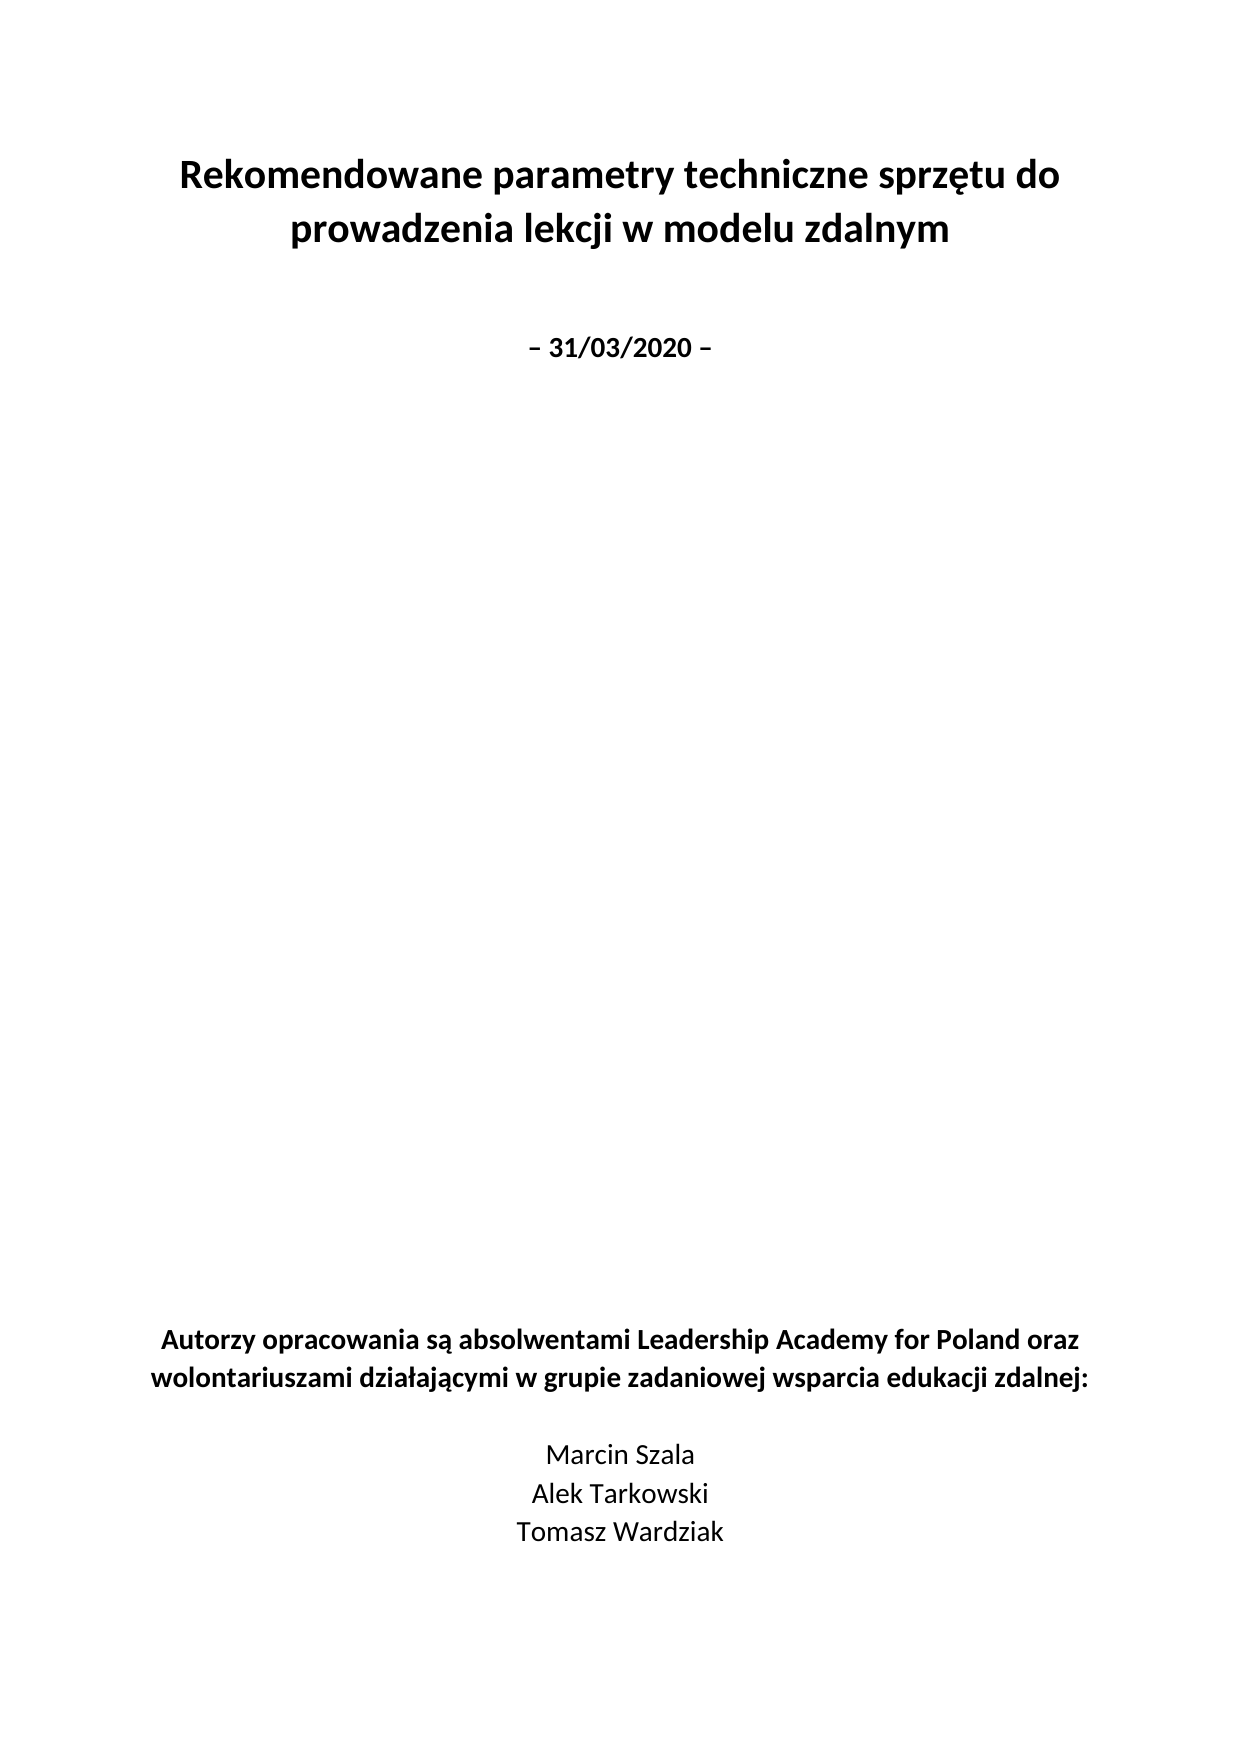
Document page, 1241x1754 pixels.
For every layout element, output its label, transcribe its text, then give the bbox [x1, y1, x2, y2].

text Autorzy opracowania są absolwentami Leadership Academy for Poland oraz wolontariuszami działającymi w grupie zadaniowej wsparcia edukacji zdalnej: Marcin Szala Alek Tarkowski Tomasz Wardziak [148, 1321, 1093, 1579]
text Rekomendowane parametry techniczne sprzętu do prowadzenia lekcji w modelu zdalnym [148, 148, 1093, 253]
text – 31/03/2020 – [148, 329, 1093, 365]
